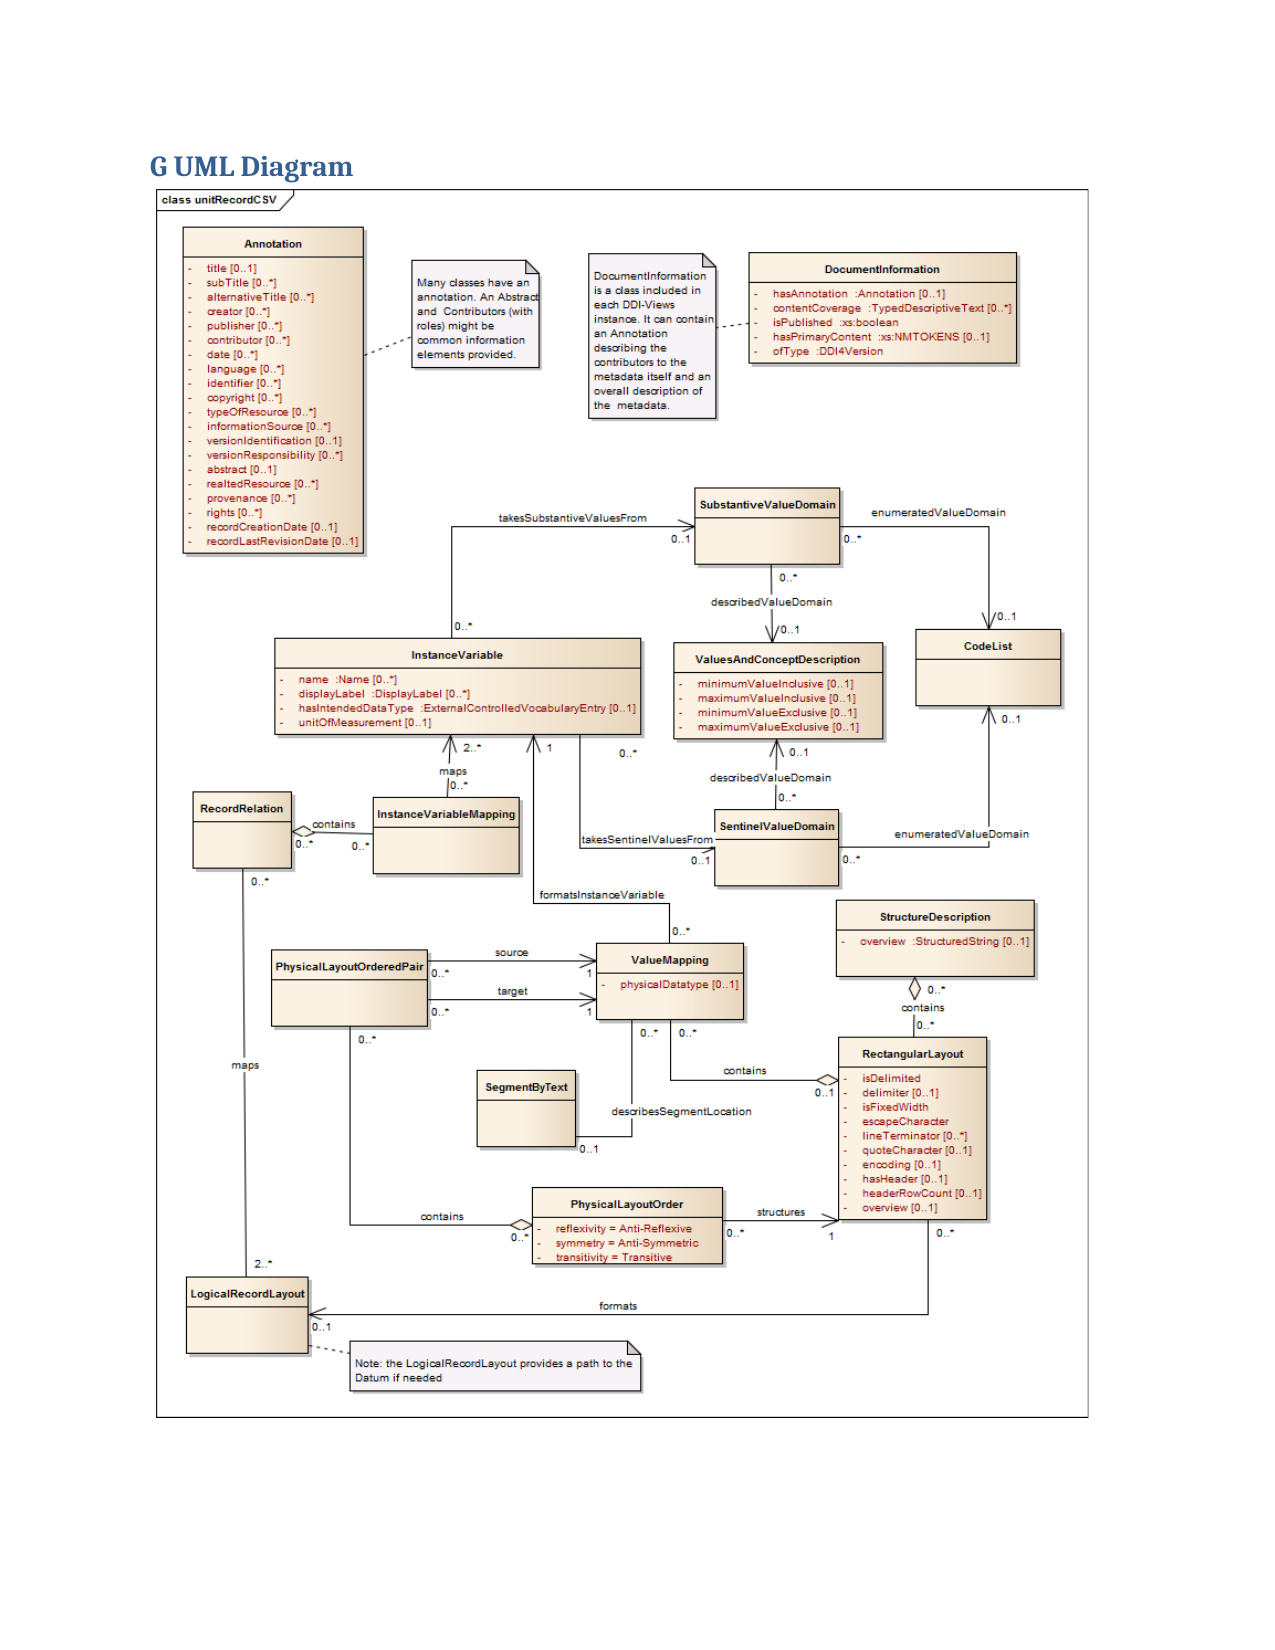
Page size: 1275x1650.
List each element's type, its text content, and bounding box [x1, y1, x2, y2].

subtitle G UML Diagram [150, 150, 1125, 183]
picture [155, 188, 1089, 1418]
